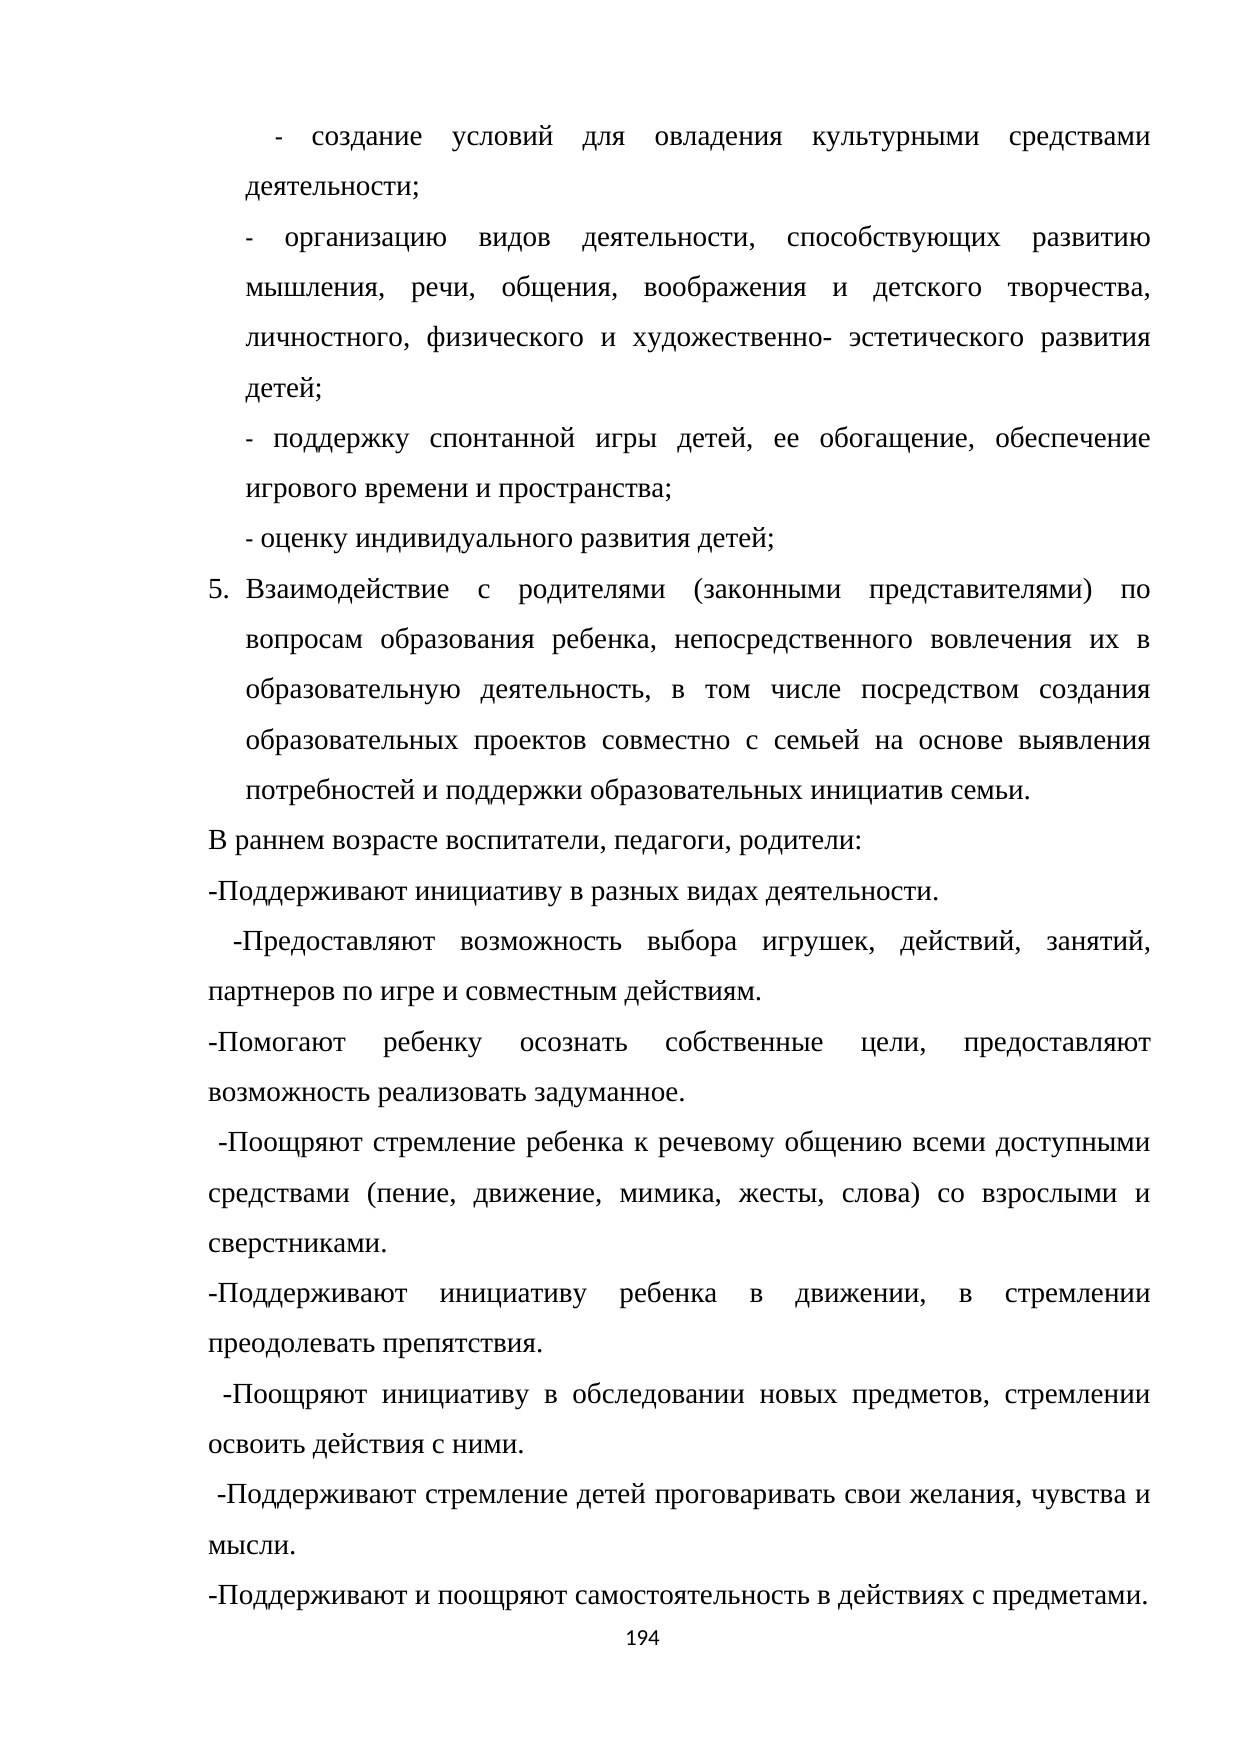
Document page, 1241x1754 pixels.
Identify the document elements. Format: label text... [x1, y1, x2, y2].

text организацию видов деятельности, способствующих развитию мышления, речи, общения, воображения и детского творчества, личностного, физического и художественно- эстетического развития детей; [245, 219, 1152, 403]
text -Поддерживают стремление детей проговаривать свои желания, чувства и мысли. [208, 1477, 1152, 1560]
text создание условий для овладения культурными средствами деятельности; [245, 118, 1152, 202]
text В раннем возрасте воспитатели, педагоги, родители: [208, 822, 1152, 856]
text -Помогают ребенку осознать собственные цели, предоставляют возможность реализовать задуманное. [208, 1024, 1152, 1108]
text поддержку спонтанной игры детей, ее обогащение, обеспечение игрового времени и пространства; [245, 420, 1152, 504]
text -Поощряют стремление ребенка к речевому общению всеми доступными средствами (пение, движение, мимика, жесты, слова) со взрослыми и сверстниками. [208, 1124, 1152, 1258]
text -Поощряют инициативу в обследовании новых предметов, стремлении освоить действия с ними. [208, 1376, 1152, 1460]
list Взаимодействие с родителями (законными представителями) по вопросам образования ребенка, непосредственного вовлечения их в образовательную деятельность, в том числе посредством создания образовательных проектов совместно с семьей на основе выявления потребностей и поддержки образовательных инициатив семьи. [208, 571, 1152, 806]
text -Поддерживают инициативу ребенка в движении, в стремлении преодолевать препятствия. [208, 1275, 1152, 1359]
text -Предоставляют возможность выбора игрушек, действий, занятий, партнеров по игре и совместным действиям. [208, 923, 1152, 1007]
text оценку индивидуального развития детей; [245, 521, 1152, 554]
text -Поддерживают и поощряют самостоятельность в действиях с предметами. [208, 1577, 1152, 1611]
text -Поддерживают инициативу в разных видах деятельности. [208, 873, 1152, 906]
